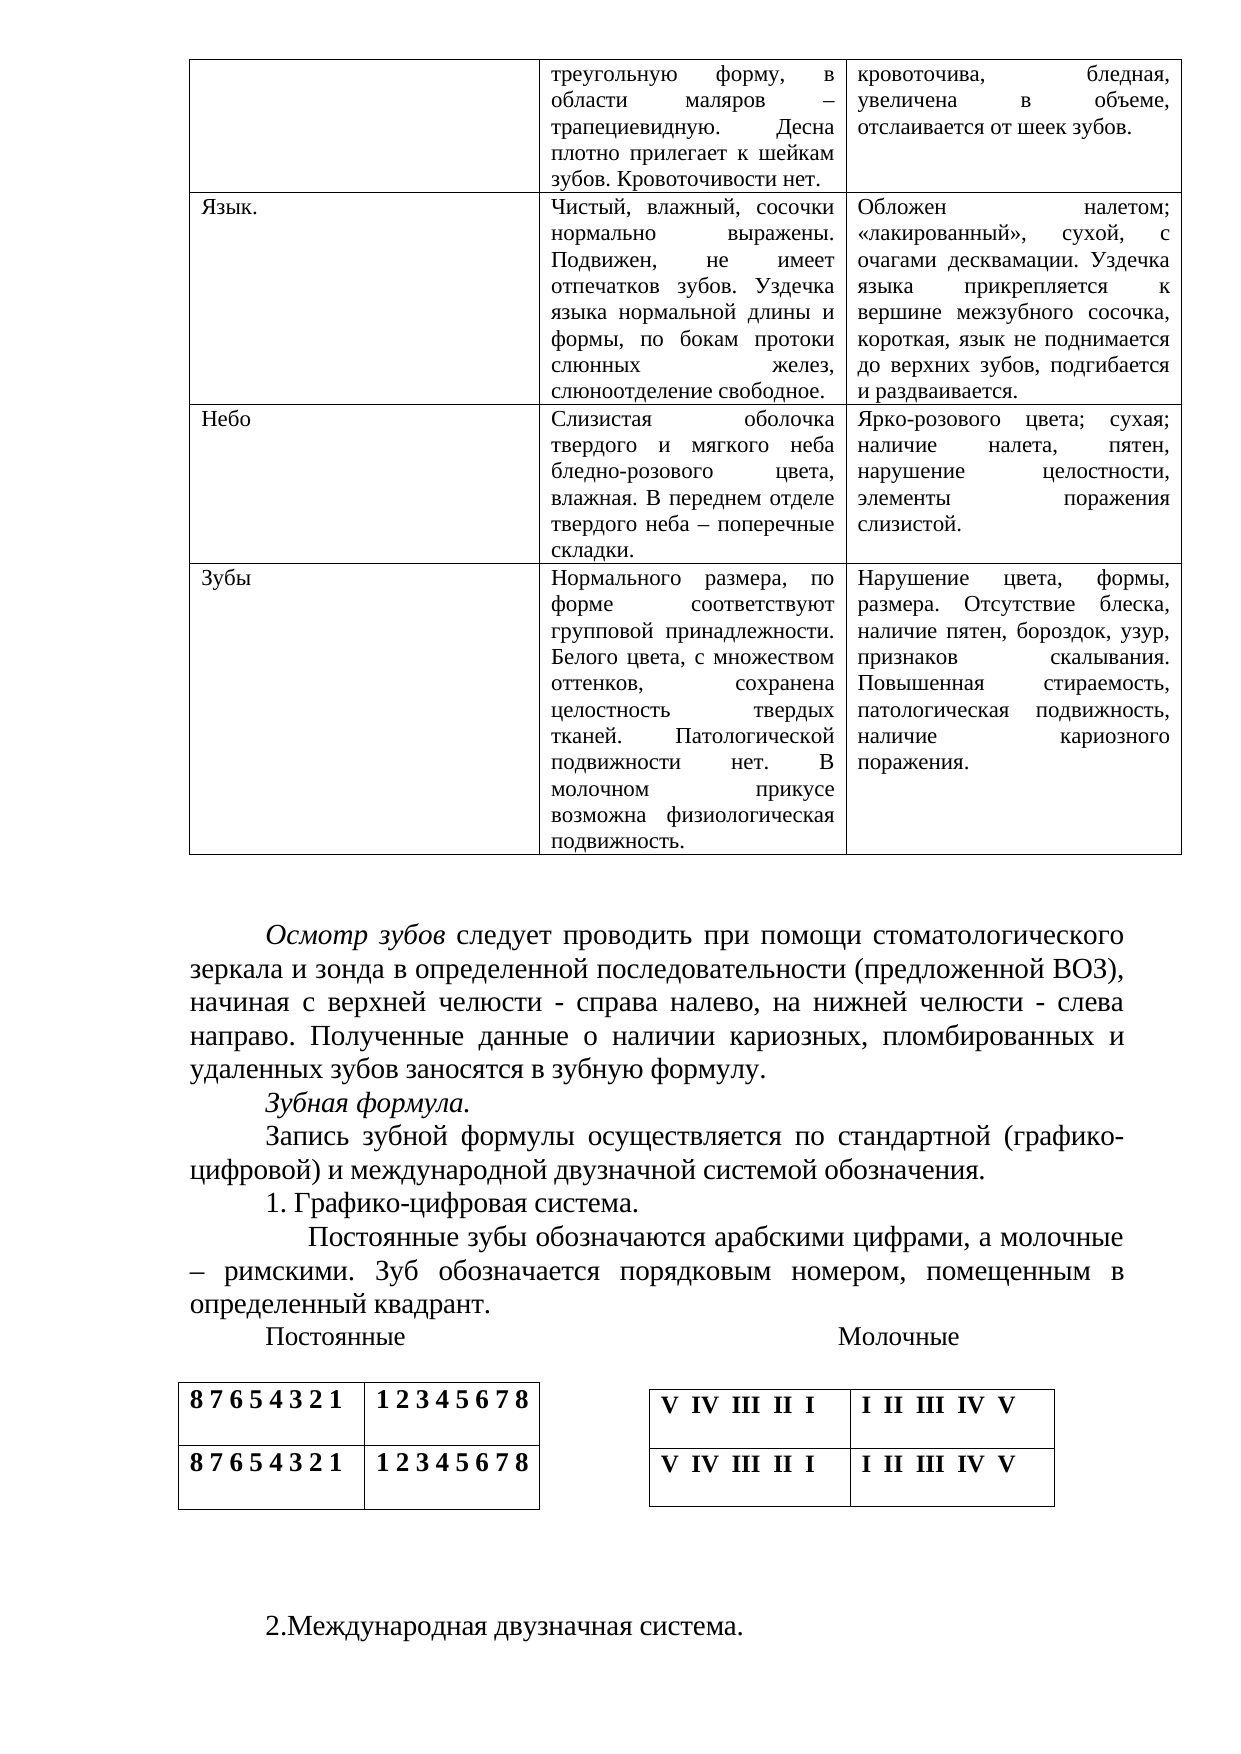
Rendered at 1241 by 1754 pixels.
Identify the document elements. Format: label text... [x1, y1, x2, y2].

text 2.Международная двузначная система. [189, 1608, 1125, 1641]
table_header V IV III II I [650, 1390, 850, 1448]
table_cell Чистый, влажный, сосочки нормально выражены. Подвижен, не имеет отпечатков зубов. Уздечка языка нормальной длины и формы, по бокам протоки слюнных желез, слюноотделение свободное. [540, 193, 846, 404]
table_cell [540, 60, 846, 192]
text Постоянные зубы обозначаются арабскими цифрами, а молочные – римскими. Зуб обозначается порядковым номером, помещенным в определенный квадрант. [189, 1219, 1125, 1320]
table_cell Ярко-розового цвета; сухая; наличие налета, пятен, нарушение целостности, элементы поражения слизистой. [847, 405, 1181, 563]
text Постоянные Молочные [189, 1320, 1125, 1351]
table_cell Небо [190, 405, 539, 563]
text 1. Графико-цифровая система. [189, 1186, 1125, 1219]
table_cell I II III IV V [851, 1449, 1054, 1506]
table_cell Язык. [190, 193, 539, 404]
text Зубная формула. [189, 1085, 1125, 1118]
table_cell Слизистая оболочка твердого и мягкого неба бледно-розового цвета, влажная. В переднем отделе твердого неба – поперечные складки. [540, 405, 846, 563]
table_cell Нарушение цвета, формы, размера. Отсутствие блеска, наличие пятен, бороздок, узур, признаков скалывания. Повышенная стираемость, патологическая подвижность, наличие кариозного поражения. [847, 564, 1181, 854]
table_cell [190, 60, 539, 192]
table_cell V IV III II I [650, 1449, 850, 1506]
table_header 1 2 3 4 5 6 7 8 [365, 1383, 539, 1445]
table_cell 8 7 6 5 4 3 2 1 [179, 1446, 364, 1509]
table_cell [847, 60, 1181, 192]
table_header I II III IV V [851, 1390, 1054, 1448]
table_cell Обложен налетом; «лакированный», сухой, с очагами десквамации. Уздечка языка прикрепляется к вершине межзубного сосочка, короткая, язык не поднимается до верхних зубов, подгибается и раздваивается. [847, 193, 1181, 404]
table_cell Нормального размера, по форме соответствуют групповой принадлежности. Белого цвета, с множеством оттенков, сохранена целостность твердых тканей. Патологической подвижности нет. В молочном прикусе возможна физиологическая подвижность. [540, 564, 846, 854]
table_cell 1 2 3 4 5 6 7 8 [365, 1446, 539, 1509]
table_cell Зубы [190, 564, 539, 854]
text Осмотр зубов следует проводить при помощи стоматологического зеркала и зонда в определенной последовательности (предложенной ВОЗ), начиная с верхней челюсти - справа налево, на нижней челюсти - слева направо. Полученные данные о наличии кариозных, пломбированных и удаленных зубов заносятся в зубную формулу. [189, 917, 1125, 1085]
text Запись зубной формулы осуществляется по стандартной (графико-цифровой) и международной двузначной системой обозначения. [189, 1118, 1125, 1186]
table_header 8 7 6 5 4 3 2 1 [179, 1383, 364, 1445]
